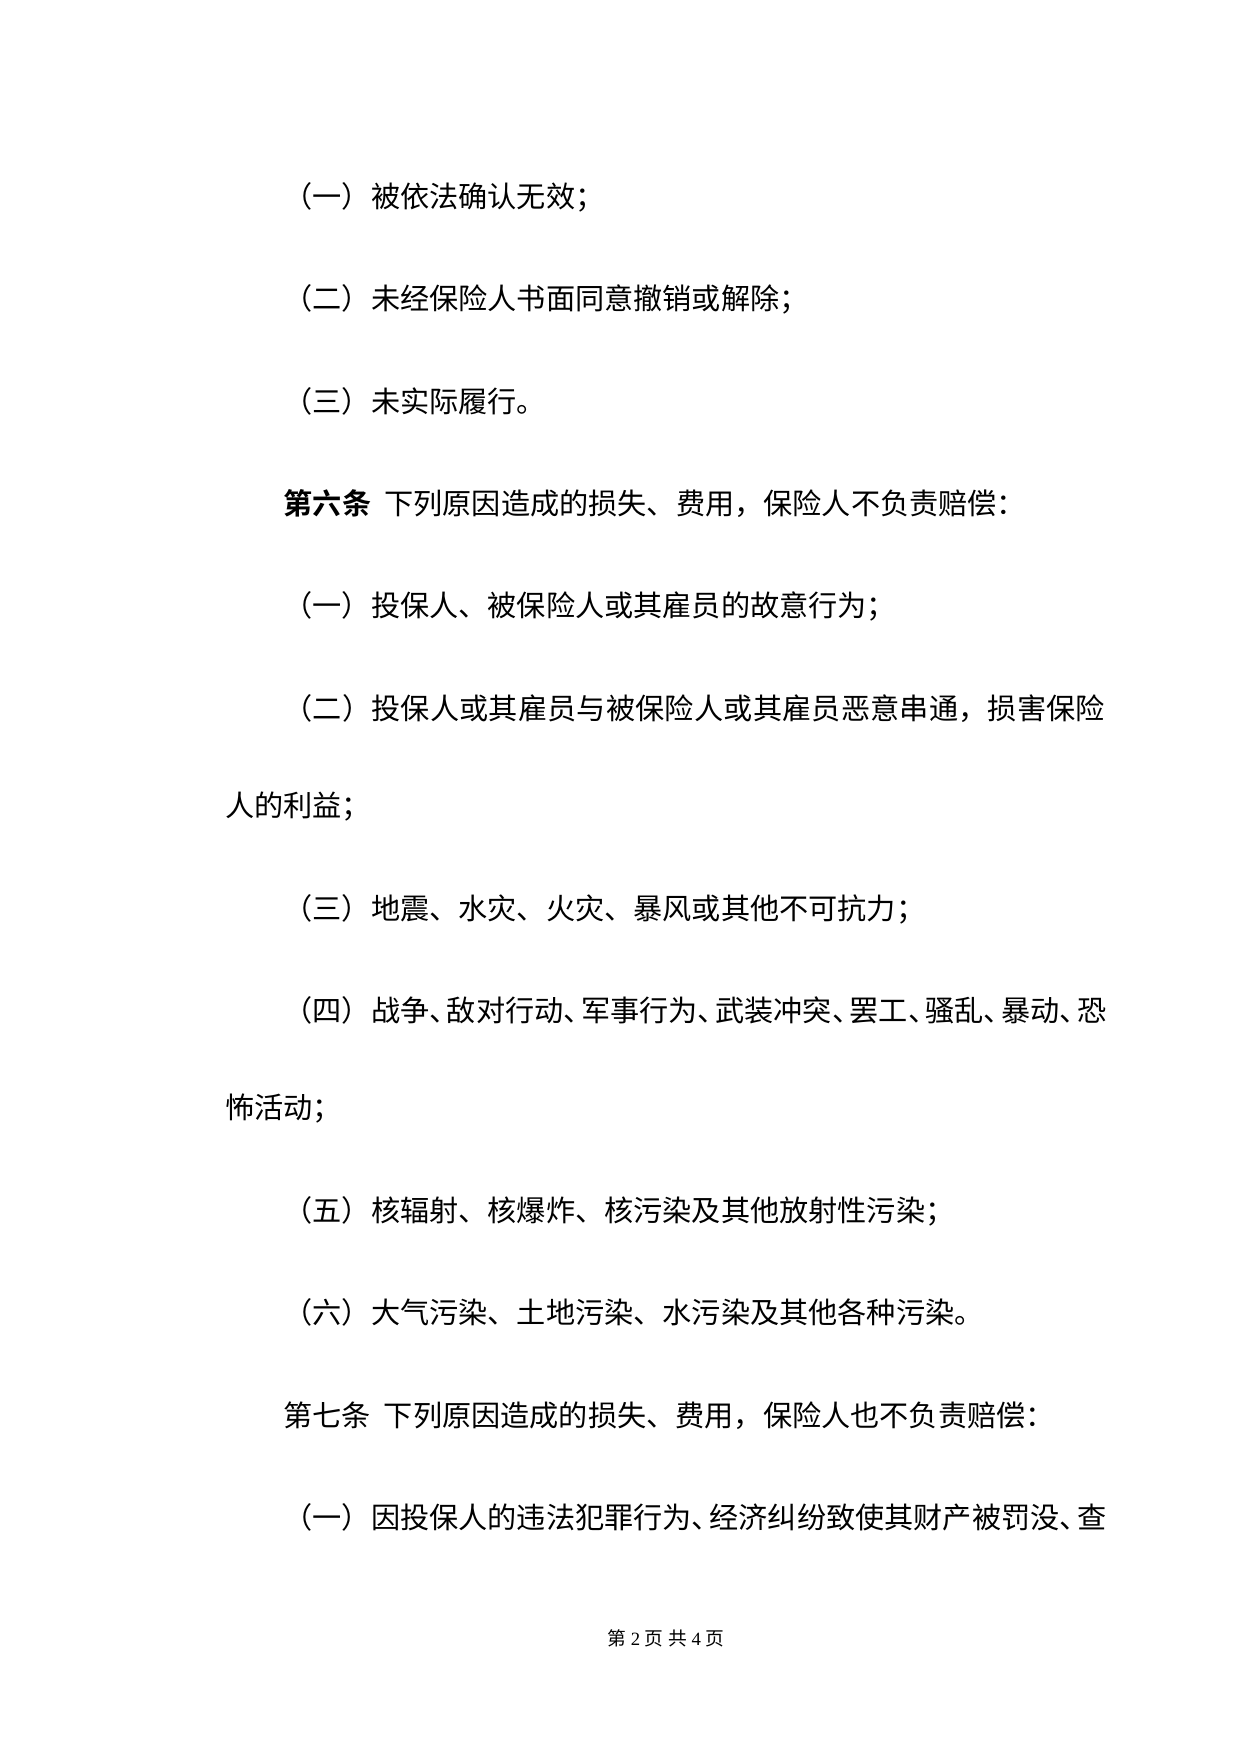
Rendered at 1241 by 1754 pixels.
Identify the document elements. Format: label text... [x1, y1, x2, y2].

text （二）投保人或其雇员与被保险人或其雇员恶意串通，损害保险人的利益； [225, 674, 1106, 836]
text 第六条 下列原因造成的损失、费用，保险人不负责赔偿： [225, 469, 1106, 534]
text （三）未实际履行。 [225, 367, 1106, 432]
text （五）核辐射、核爆炸、核污染及其他放射性污染； [225, 1176, 1106, 1241]
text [225, 1483, 1106, 1548]
text （六）大气污染、土地污染、水污染及其他各种污染。 [225, 1278, 1106, 1343]
text 第七条 下列原因造成的损失、费用，保险人也不负责赔偿： [225, 1381, 1106, 1446]
text （四）战争、敌对行动、军事行为、武装冲突、罢工、骚乱、暴动、恐怖活动； [225, 976, 1106, 1139]
text （一）投保人、被保险人或其雇员的故意行为； [225, 572, 1106, 637]
text （一）被依法确认无效； [225, 162, 1106, 227]
text （三）地震、水灾、火灾、暴风或其他不可抗力； [225, 874, 1106, 939]
text （二）未经保险人书面同意撤销或解除； [225, 264, 1106, 329]
